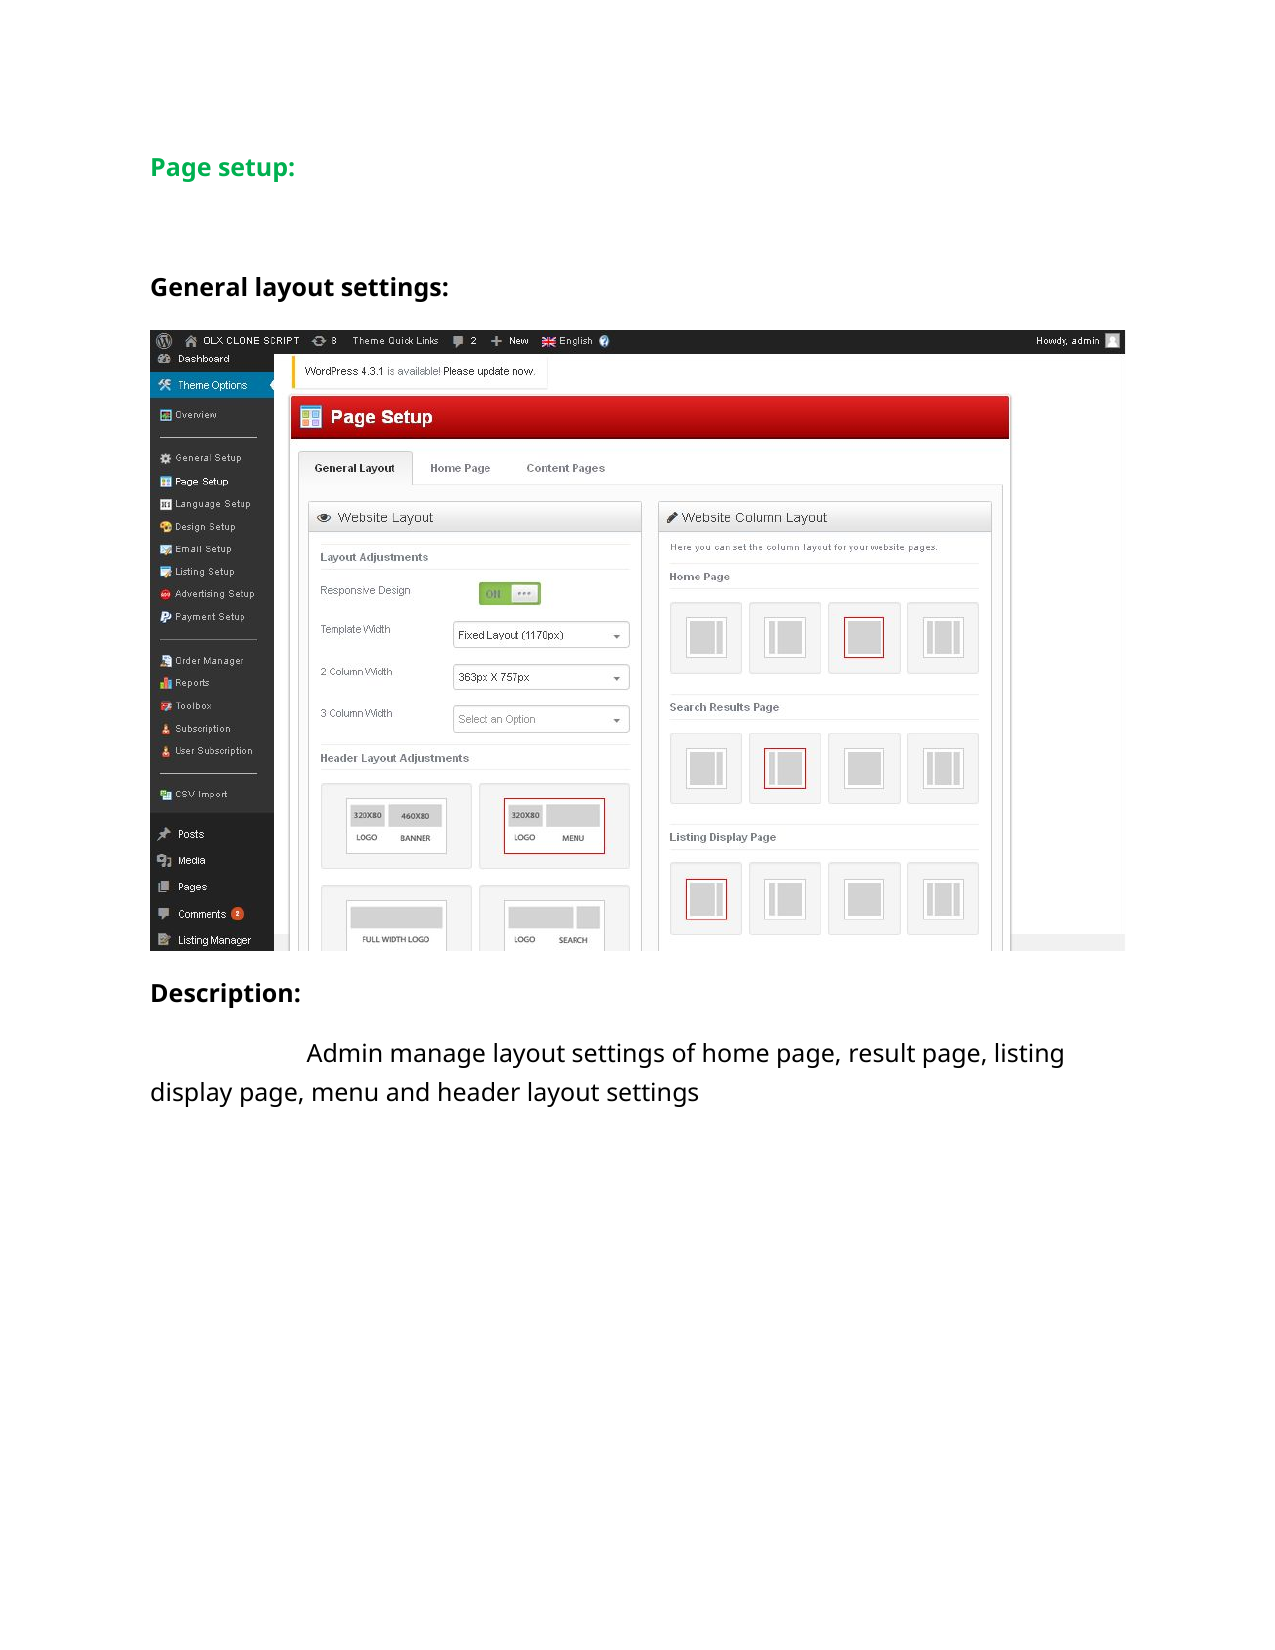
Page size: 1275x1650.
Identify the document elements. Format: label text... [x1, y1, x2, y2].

picture [158, 379, 171, 390]
picture [150, 330, 1125, 951]
picture [180, 382, 208, 389]
text Admin manage layout settings of home page, result page, listing display page, menu and header layout settings [150, 1036, 1125, 1109]
picture [216, 382, 245, 389]
text Page setup: [150, 150, 1125, 184]
text Description: [150, 976, 1125, 1010]
text General layout settings: [150, 270, 1125, 304]
